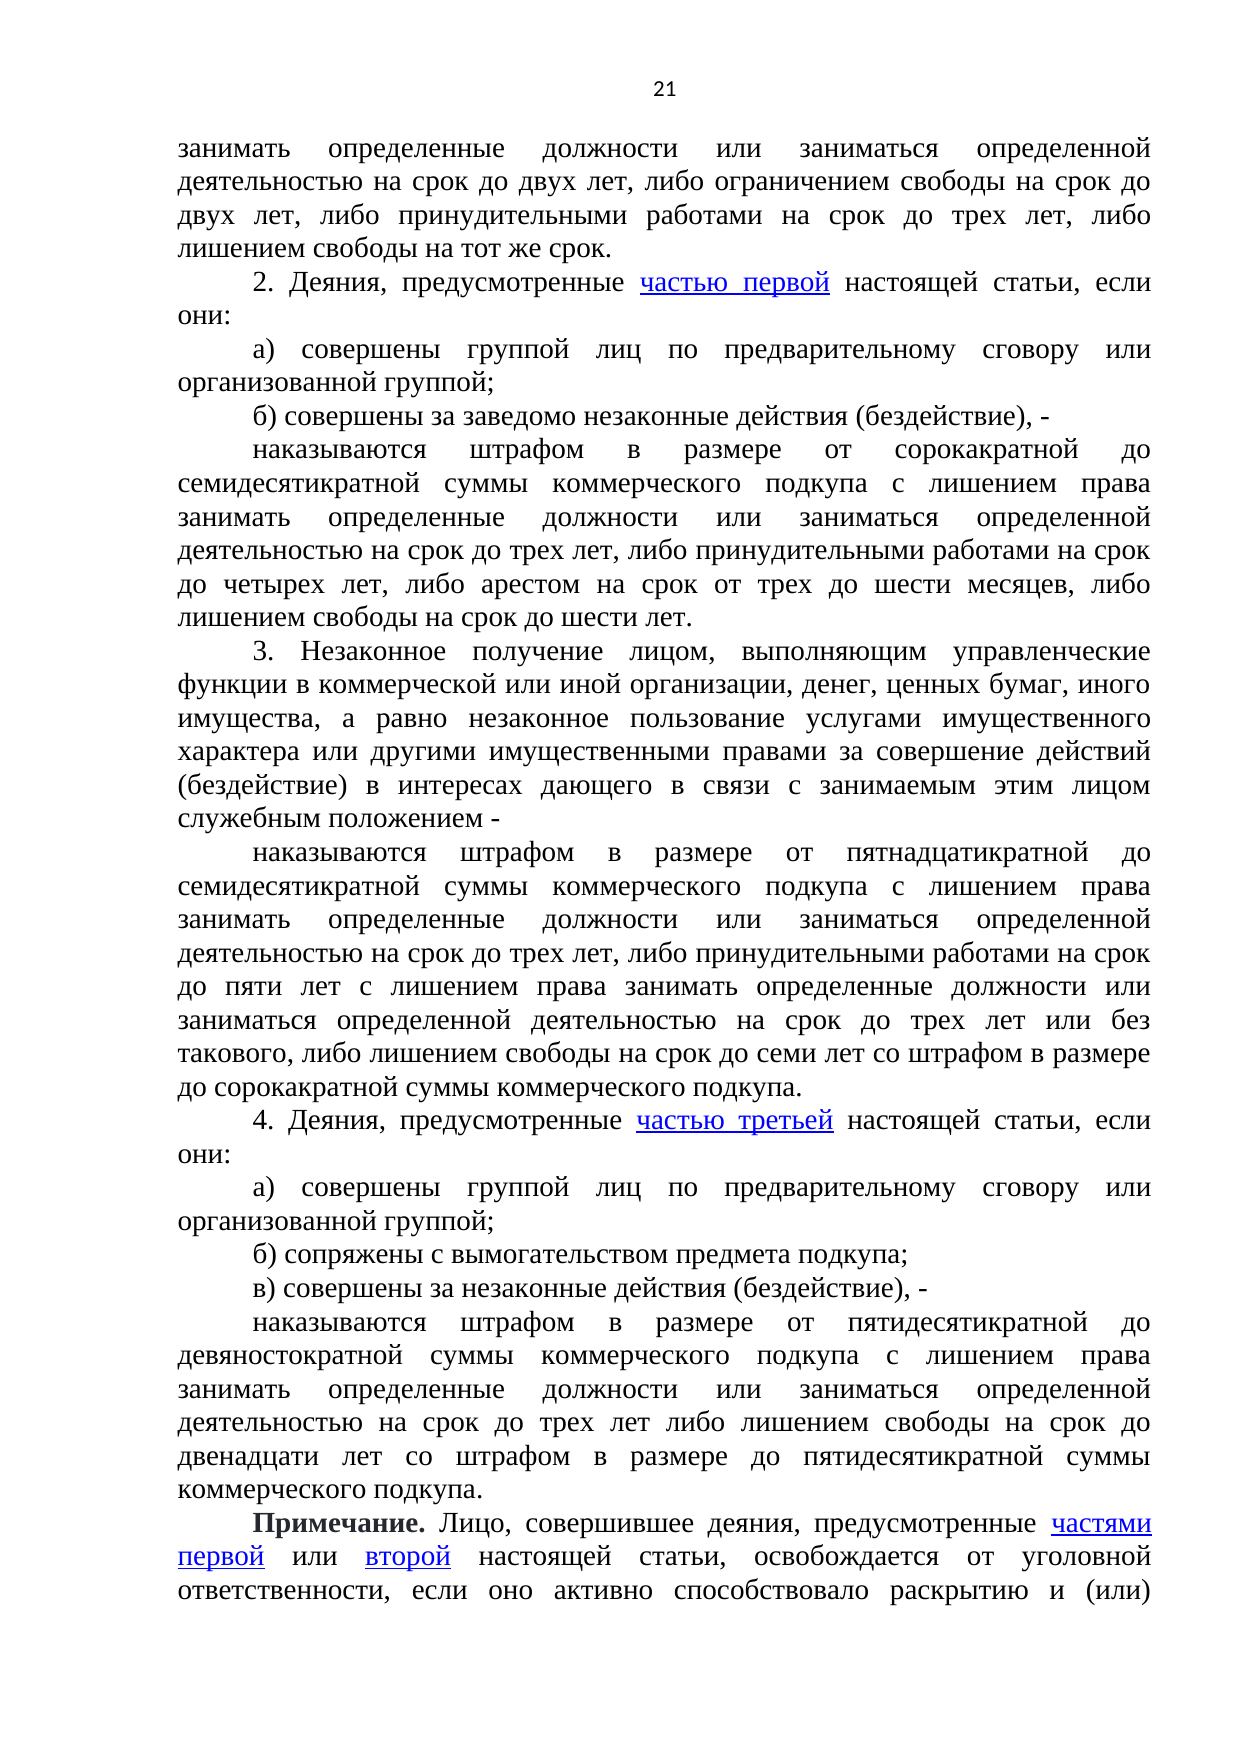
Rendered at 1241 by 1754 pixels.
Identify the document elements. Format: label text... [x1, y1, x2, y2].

text 3. Незаконное получение лицом, выполняющим управленческие функции в коммерческой или иной организации, денег, ценных бумаг, иного имущества, а равно незаконное пользование услугами имущественного характера или другими имущественными правами за совершение действий (бездействие) в интересах дающего в связи с занимаемым этим лицом служебным положением - [177, 633, 1152, 834]
text 2. Деяния, предусмотренные частью первой настоящей статьи, если они: [177, 264, 1152, 331]
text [177, 130, 1152, 264]
text наказываются штрафом в размере от сорокакратной до семидесятикратной суммы коммерческого подкупа с лишением права занимать определенные должности или заниматься определенной деятельностью на срок до трех лет, либо принудительными работами на срок до четырех лет, либо арестом на срок от трех до шести месяцев, либо лишением свободы на срок до шести лет. [177, 432, 1152, 633]
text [177, 1505, 1152, 1606]
text б) совершены за заведомо незаконные действия (бездействие), - [177, 398, 1152, 432]
text а) совершены группой лиц по предварительному сговору или организованной группой; [177, 1169, 1152, 1237]
text 4. Деяния, предусмотренные частью третьей настоящей статьи, если они: [177, 1102, 1152, 1169]
text наказываются штрафом в размере от пятидесятикратной до девяностократной суммы коммерческого подкупа с лишением права занимать определенные должности или заниматься определенной деятельностью на срок до трех лет либо лишением свободы на срок до двенадцати лет со штрафом в размере до пятидесятикратной суммы коммерческого подкупа. [177, 1304, 1152, 1505]
text б) сопряжены с вымогательством предмета подкупа; [177, 1237, 1152, 1270]
text наказываются штрафом в размере от пятнадцатикратной до семидесятикратной суммы коммерческого подкупа с лишением права занимать определенные должности или заниматься определенной деятельностью на срок до трех лет, либо принудительными работами на срок до пяти лет с лишением права занимать определенные должности или заниматься определенной деятельностью на срок до трех лет или без такового, либо лишением свободы на срок до семи лет со штрафом в размере до сорокакратной суммы коммерческого подкупа. [177, 834, 1152, 1102]
text а) совершены группой лиц по предварительному сговору или организованной группой; [177, 331, 1152, 398]
text в) совершены за незаконные действия (бездействие), - [177, 1270, 1152, 1304]
